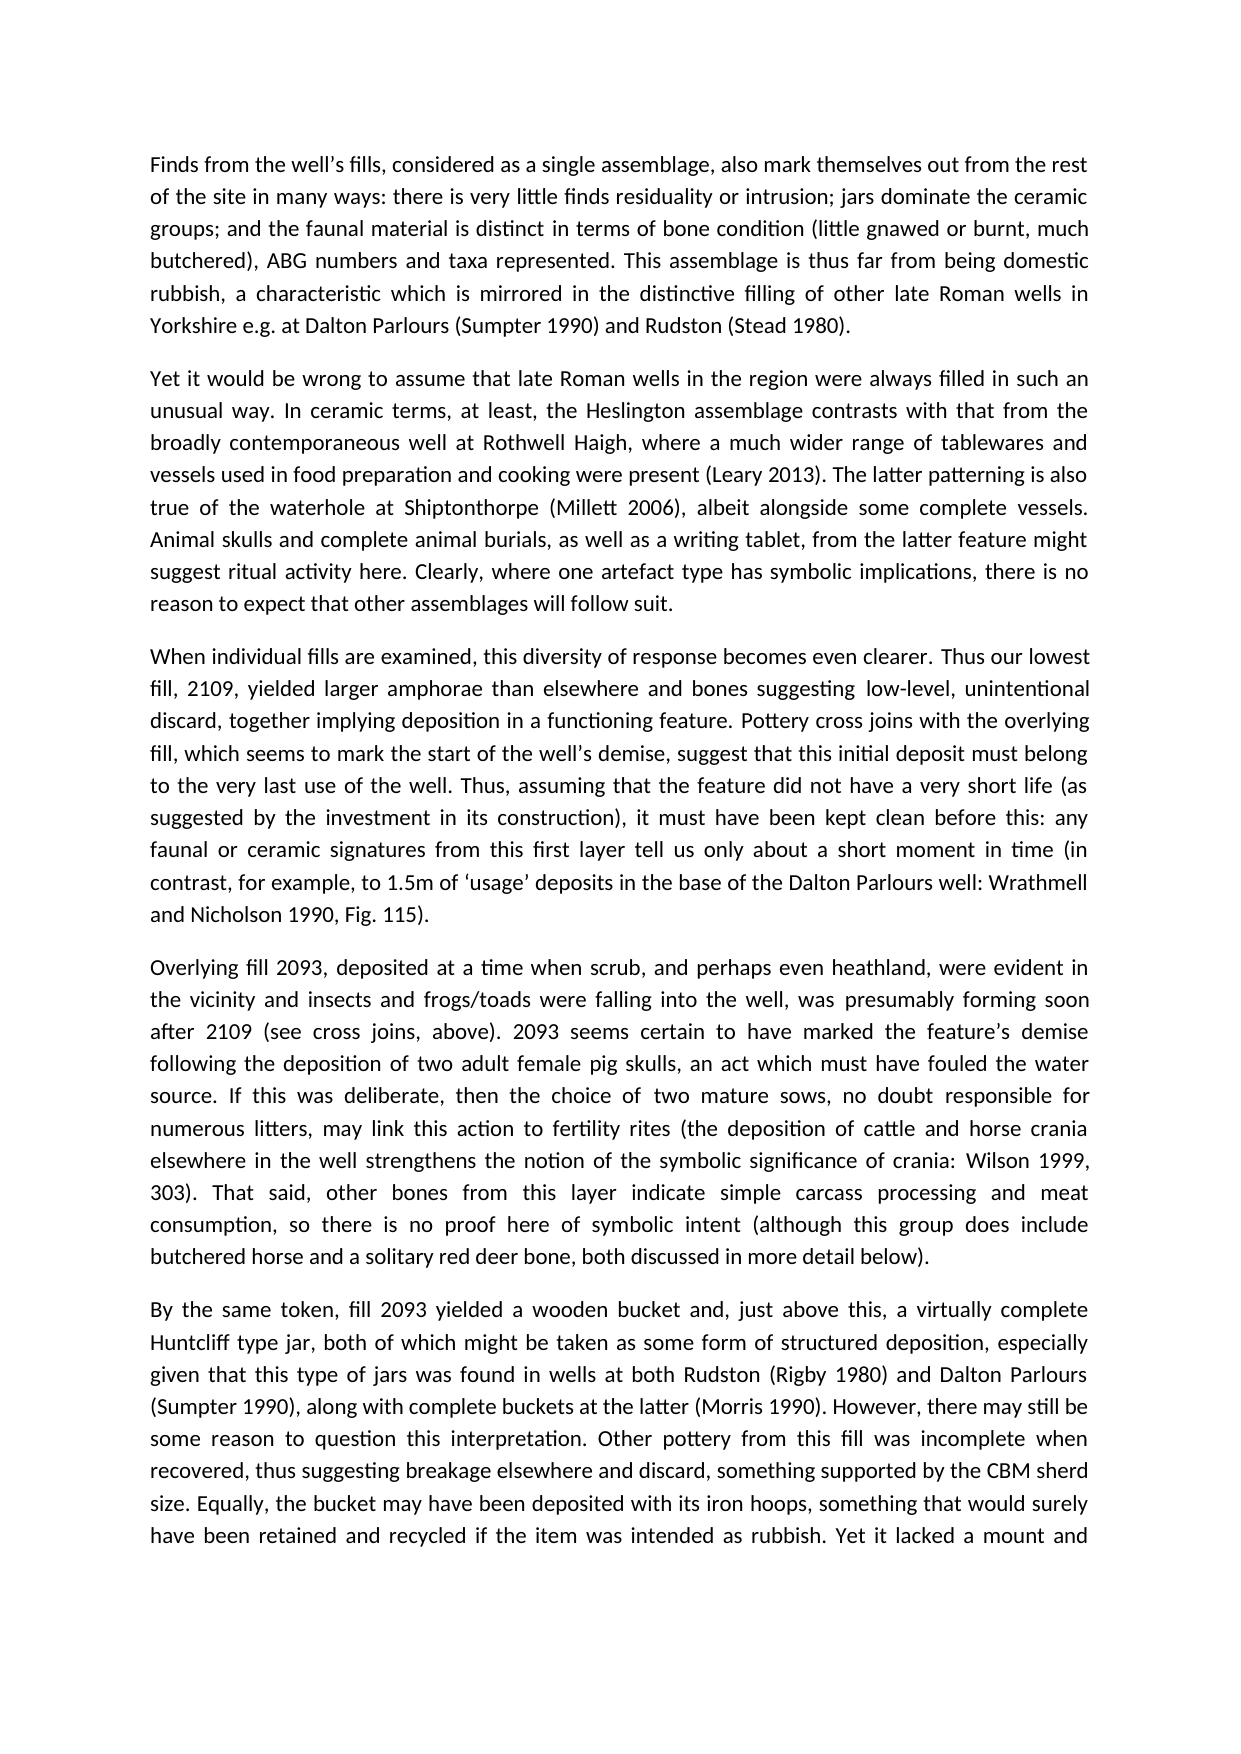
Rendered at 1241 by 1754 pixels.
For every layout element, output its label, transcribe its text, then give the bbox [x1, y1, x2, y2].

text Yet it would be wrong to assume that late Roman wells in the region were always filled in such an unusual way. In ceramic terms, at least, the Heslington assemblage contrasts with that from the broadly contemporaneous well at Rothwell Haigh, where a much wider range of tablewares and vessels used in food preparation and cooking were present (Leary 2013). The latter patterning is also true of the waterhole at Shiptonthorpe (Millett 2006), albeit alongside some complete vessels. Animal skulls and complete animal burials, as well as a writing tablet, from the latter feature might suggest ritual activity here. Clearly, where one artefact type has symbolic implications, there is no reason to expect that other assemblages will follow suit. [150, 364, 1090, 617]
text When individual fills are examined, this diversity of response becomes even clearer. Thus our lowest fill, 2109, yielded larger amphorae than elsewhere and bones suggesting low-level, unintentional discard, together implying deposition in a functioning feature. Pottery cross joins with the overlying fill, which seems to mark the start of the well’s demise, suggest that this initial deposit must belong to the very last use of the well. Thus, assuming that the feature did not have a very short life (as suggested by the investment in its construction), it must have been kept clean before this: any faunal or ceramic signatures from this first layer tell us only about a short moment in time (in contrast, for example, to 1.5m of ‘usage’ deposits in the base of the Dalton Parlours well: Wrathmell and Nicholson 1990, Fig. 115). [150, 642, 1090, 928]
text Overlying fill 2093, deposited at a time when scrub, and perhaps even heathland, were evident in the vicinity and insects and frogs/toads were falling into the well, was presumably forming soon after 2109 (see cross joins, above). 2093 seems certain to have marked the feature’s demise following the deposition of two adult female pig skulls, an act which must have fouled the water source. If this was deliberate, then the choice of two mature sows, no doubt responsible for numerous litters, may link this action to fertility rites (the deposition of cattle and horse crania elsewhere in the well strengthens the notion of the symbolic significance of crania: Wilson 1999, 303). That said, other bones from this layer indicate simple carcass processing and meat consumption, so there is no proof here of symbolic intent (although this group does include butchered horse and a solitary red deer bone, both discussed in more detail below). [150, 953, 1090, 1271]
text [150, 1296, 1090, 1549]
text Finds from the well’s fills, considered as a single assemblage, also mark themselves out from the rest of the site in many ways: there is very little finds residuality or intrusion; jars dominate the ceramic groups; and the faunal material is distinct in terms of bone condition (little gnawed or burnt, much butchered), ABG numbers and taxa represented. This assemblage is thus far from being domestic rubbish, a characteristic which is mirrored in the distinctive filling of other late Roman wells in Yorkshire e.g. at Dalton Parlours (Sumpter 1990) and Rudston (Stead 1980). [150, 150, 1090, 339]
